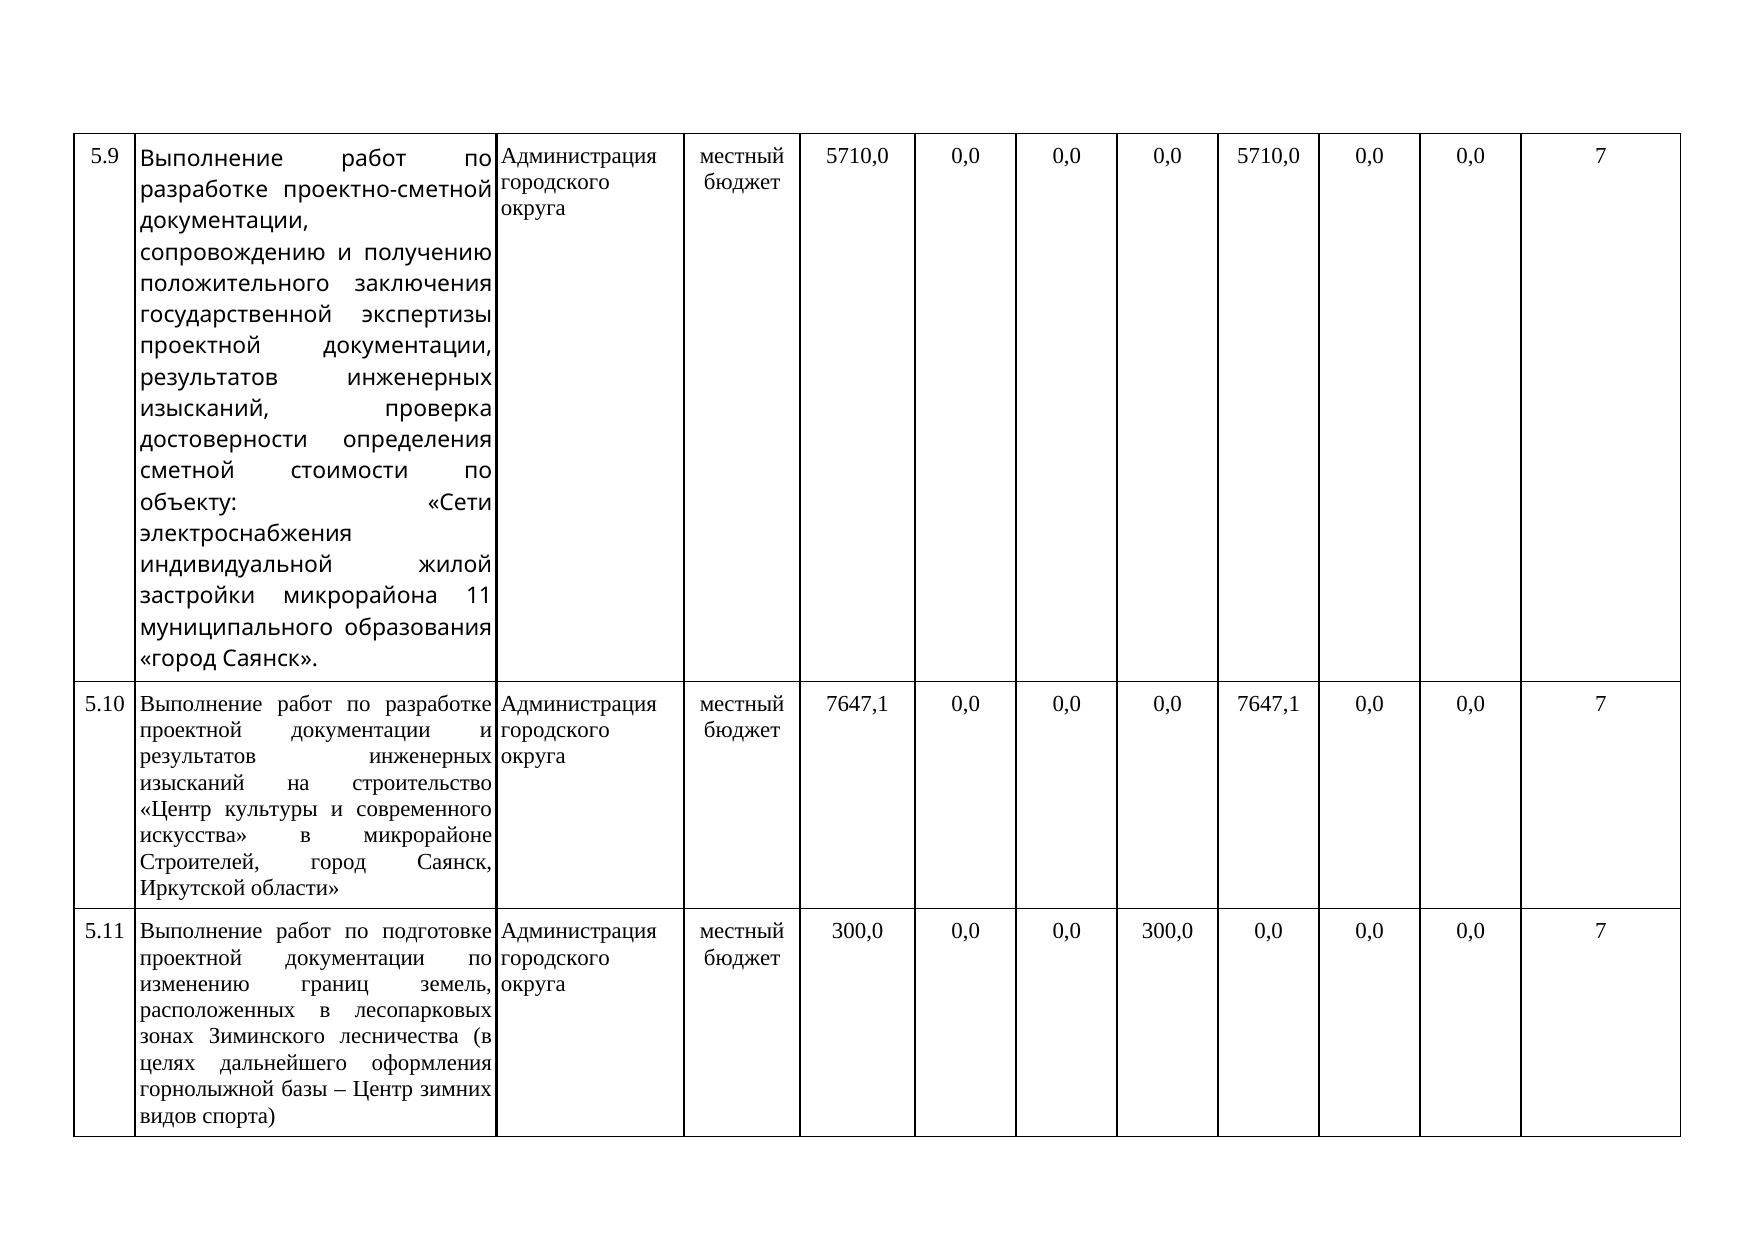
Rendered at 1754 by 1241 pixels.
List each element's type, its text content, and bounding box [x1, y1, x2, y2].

table_cell 0,0 [1421, 682, 1520, 908]
table_cell 0,0 [1017, 909, 1116, 1136]
table_cell Выполнение работ по разработке проектной документации и результатов инженерных изысканий на строительство «Центр культуры и современного искусства» в микрорайоне Строителей, город Саянск, Иркутской области» [136, 682, 495, 908]
table_cell 0,0 [916, 682, 1015, 908]
table_cell 7 [1522, 909, 1680, 1136]
table_cell 7647,1 [1219, 682, 1318, 908]
table_cell 0,0 [1219, 909, 1318, 1136]
table_cell Администрация городского округа [498, 682, 683, 908]
table_cell местный бюджет [685, 134, 799, 681]
table_cell 0,0 [1421, 134, 1520, 681]
table_cell 0,0 [1118, 682, 1217, 908]
table_cell 0,0 [916, 909, 1015, 1136]
table_cell 0,0 [1421, 909, 1520, 1136]
table_cell 0,0 [1118, 134, 1217, 681]
table_cell 300,0 [801, 909, 914, 1136]
table_cell 5.10 [75, 682, 134, 908]
table_cell 0,0 [1017, 682, 1116, 908]
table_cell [498, 909, 683, 1136]
table_cell 0,0 [1320, 909, 1419, 1136]
table_cell 0,0 [1320, 134, 1419, 681]
table_cell 0,0 [1017, 134, 1116, 681]
table_cell 5.9 [75, 134, 134, 681]
table_cell 5710,0 [1219, 134, 1318, 681]
table_cell 0,0 [1320, 682, 1419, 908]
table_cell 7 [1522, 134, 1680, 681]
table_cell 5.11 [75, 909, 134, 1136]
table_cell 0,0 [916, 134, 1015, 681]
table_cell 7647,1 [801, 682, 914, 908]
table_cell Выполнение работ по разработке проектно-сметной документации, сопровождению и получению положительного заключения государственной экспертизы проектной документации, результатов инженерных изысканий, проверка достоверности определения сметной стоимости по объекту: «Сети электроснабжения индивидуальной жилой застройки микрорайона 11 муниципального образования «город Саянск». [136, 134, 495, 681]
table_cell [498, 134, 683, 681]
table_cell Выполнение работ по подготовке проектной документации по изменению границ земель, расположенных в лесопарковых зонах Зиминского лесничества (в целях дальнейшего оформления горнолыжной базы – Центр зимних видов спорта) [136, 909, 495, 1136]
table_cell 5710,0 [801, 134, 914, 681]
table_cell 7 [1522, 682, 1680, 908]
table_cell местный бюджет [685, 682, 799, 908]
table_cell 300,0 [1118, 909, 1217, 1136]
table_cell местный бюджет [685, 909, 799, 1136]
